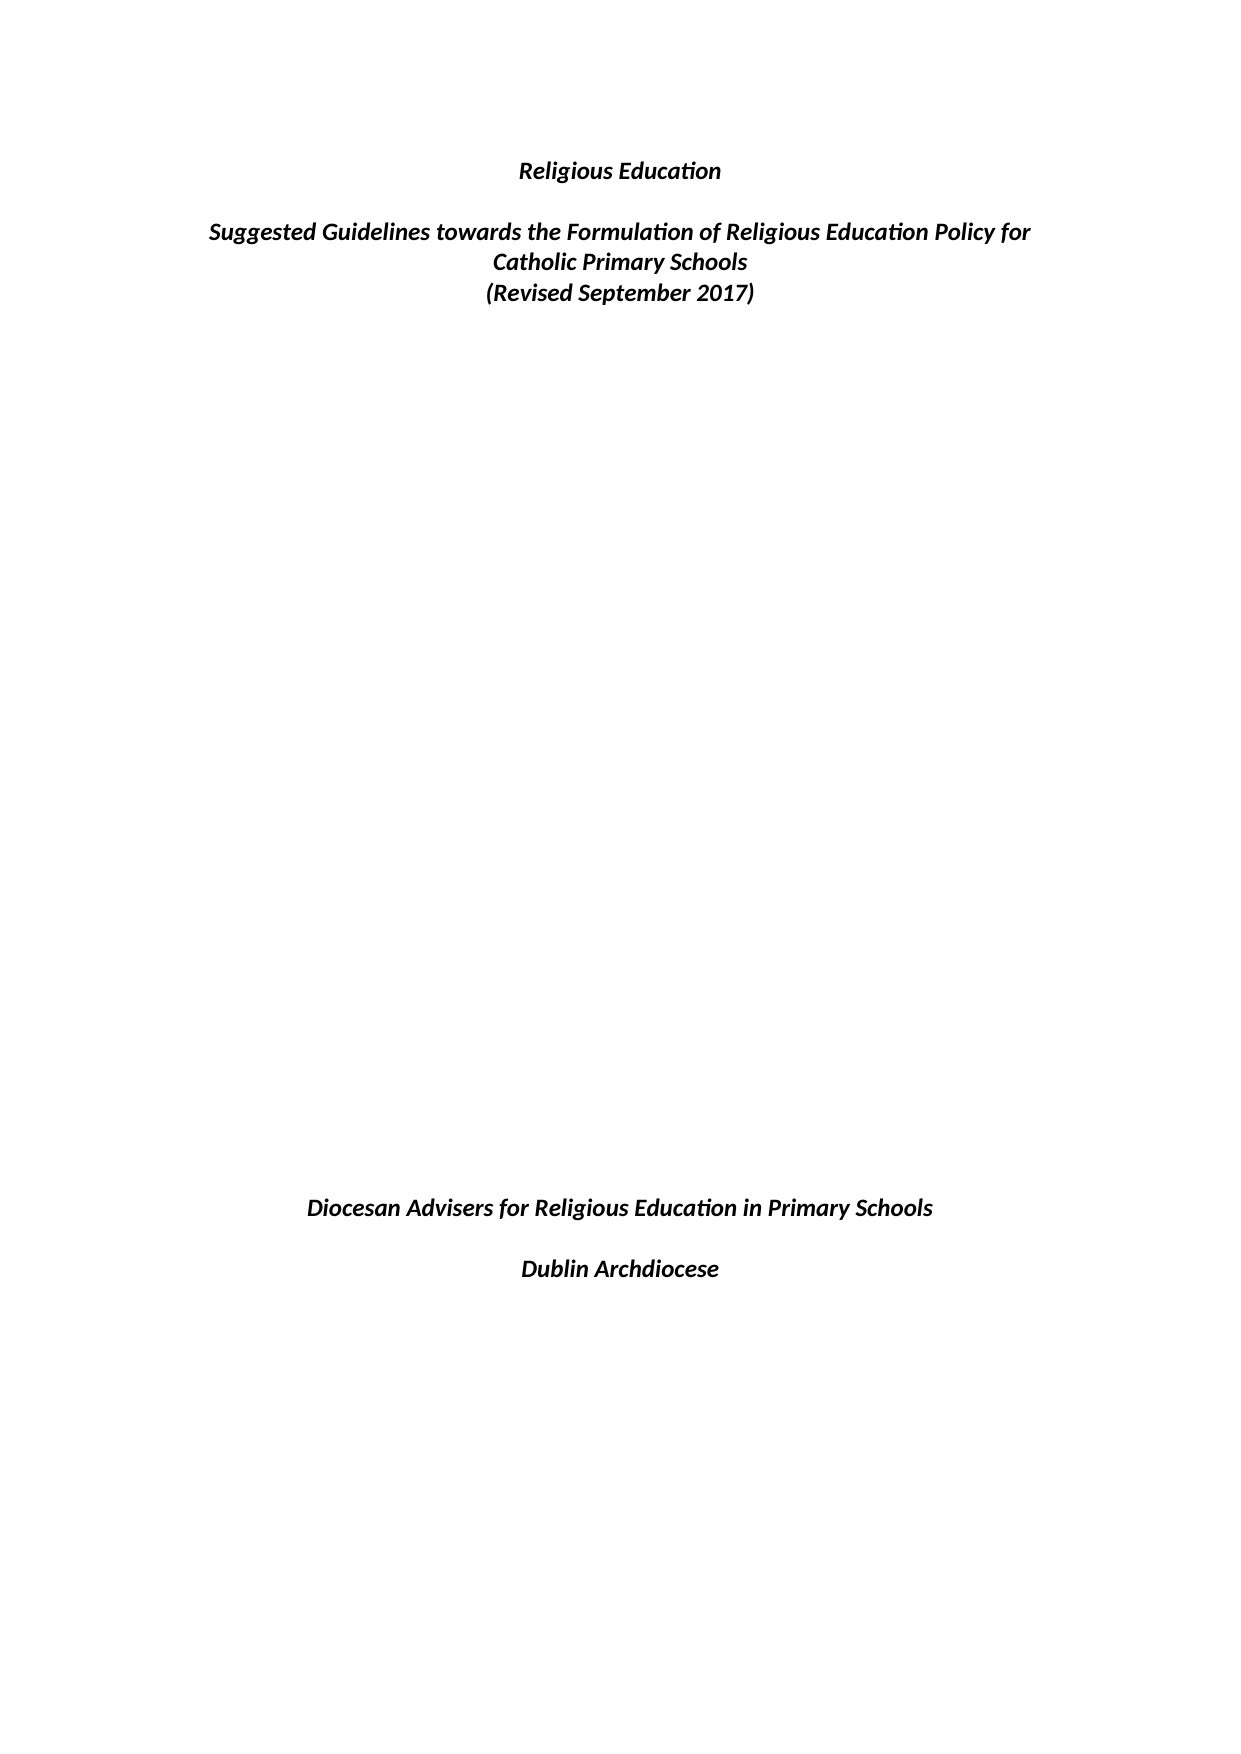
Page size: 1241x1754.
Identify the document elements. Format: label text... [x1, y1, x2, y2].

text Dublin Archdiocese [187, 1253, 1053, 1284]
text Diocesan Advisers for Religious Education in Primary Schools [187, 1192, 1053, 1223]
text Suggested Guidelines towards the Formulation of Religious Education Policy for Catholic Primary Schools [187, 216, 1053, 277]
text Religious Education [187, 155, 1053, 185]
text (Revised September 2017) [187, 277, 1053, 307]
